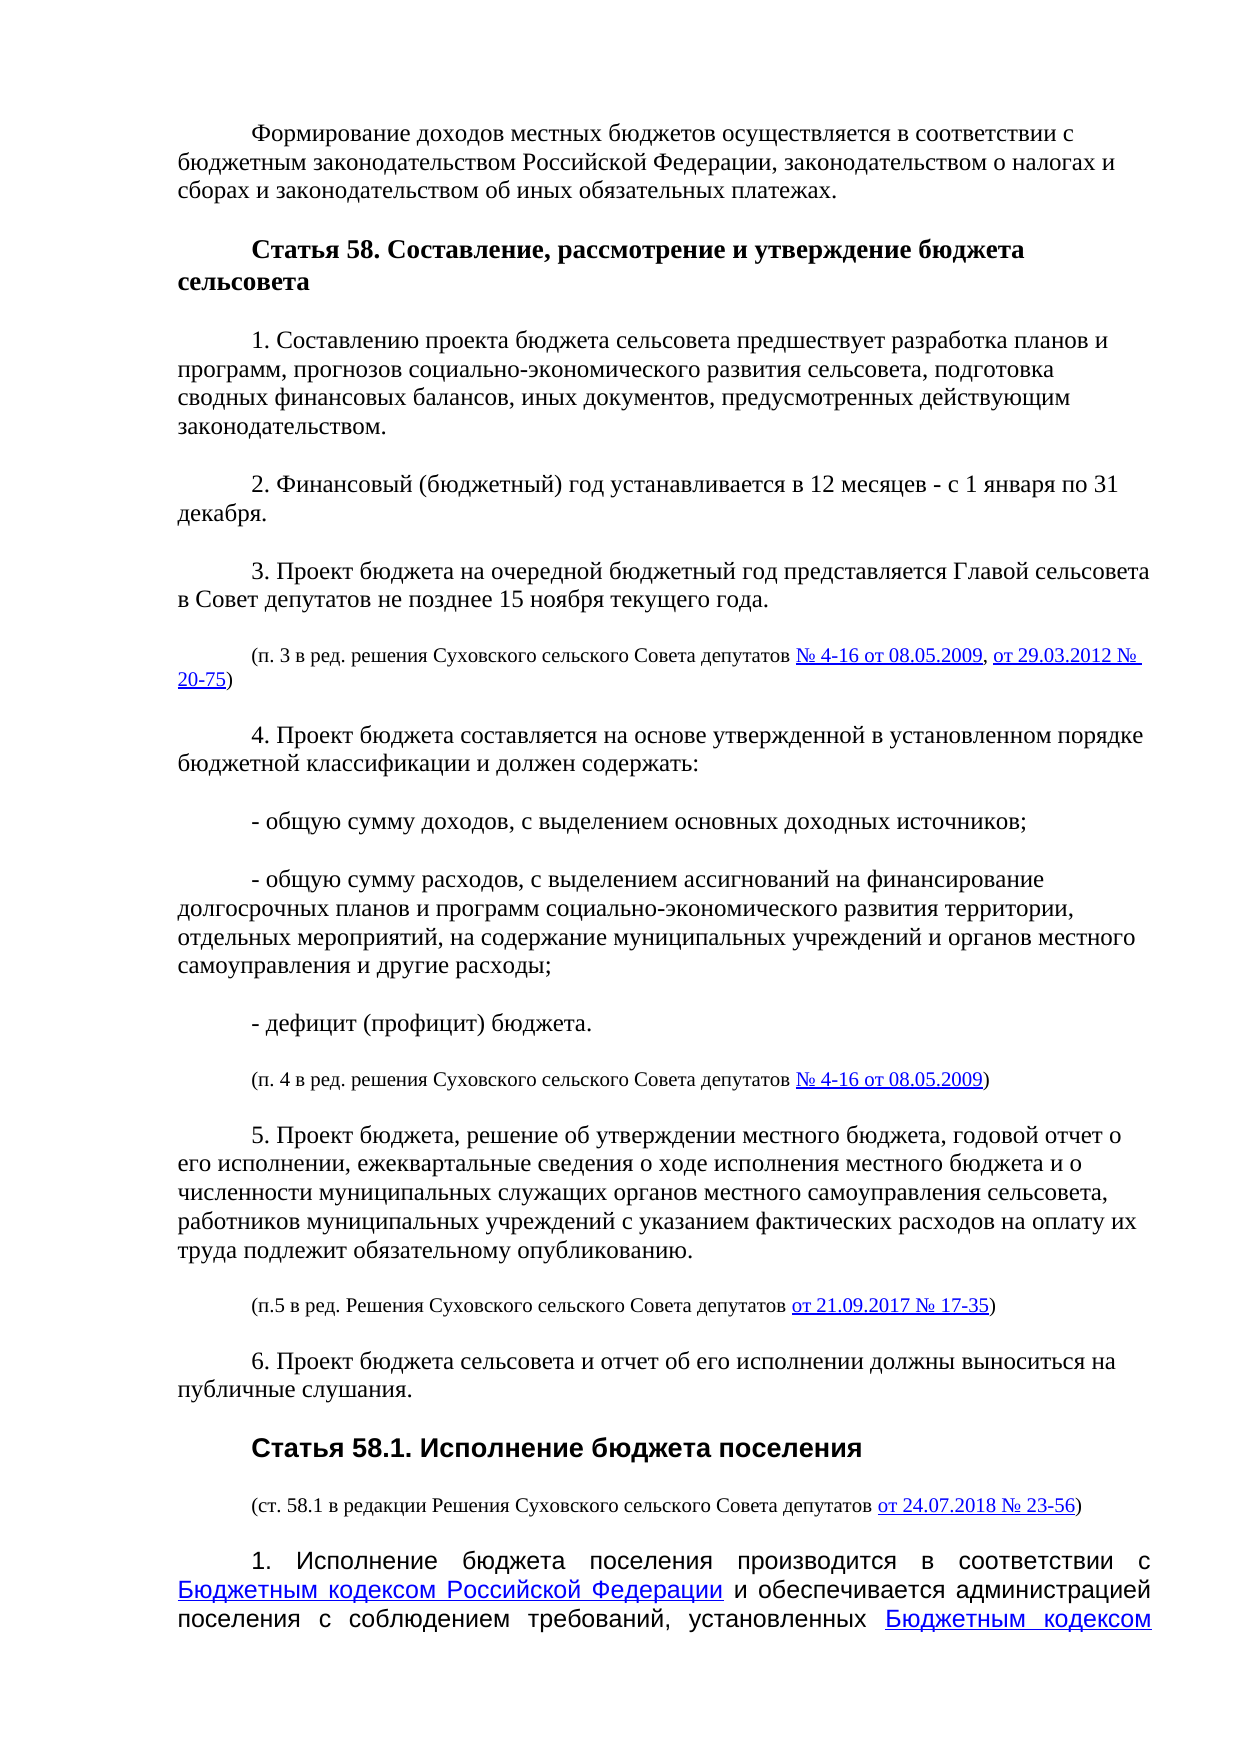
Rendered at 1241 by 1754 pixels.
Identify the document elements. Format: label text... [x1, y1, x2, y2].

text - общую сумму расходов, с выделением ассигнований на финансирование долгосрочных планов и программ социально-экономического развития территории, отдельных мероприятий, на содержание муниципальных учреждений и органов местного самоуправления и другие расходы; [177, 864, 1152, 979]
text (п. 3 в ред. решения Суховского сельского Совета депутатов № 4-16 от 08.05.2009, от 29.03.2012 № 20-75) [177, 642, 1152, 691]
text Статья 58.1. Исполнение бюджета поселения [177, 1432, 1152, 1464]
text 2. Финансовый (бюджетный) год устанавливается в 12 месяцев - с 1 января по 31 декабря. [177, 469, 1152, 527]
text 6. Проект бюджета сельсовета и отчет об его исполнении должны выноситься на публичные слушания. [177, 1346, 1152, 1403]
text 1. Составлению проекта бюджета сельсовета предшествует разработка планов и программ, прогнозов социально-экономического развития сельсовета, подготовка сводных финансовых балансов, иных документов, предусмотренных действующим законодательством. [177, 325, 1152, 440]
text Формирование доходов местных бюджетов осуществляется в соответствии с бюджетным законодательством Российской Федерации, законодательством о налогах и сборах и законодательством об иных обязательных платежах. [177, 118, 1152, 204]
text 3. Проект бюджета на очередной бюджетный год представляется Главой сельсовета в Совет депутатов не позднее 15 ноября текущего года. [177, 556, 1152, 613]
text (п.5 в ред. Решения Суховского сельского Совета депутатов от 21.09.2017 № 17-35) [177, 1293, 1152, 1317]
text 5. Проект бюджета, решение об утверждении местного бюджета, годовой отчет о его исполнении, ежеквартальные сведения о ходе исполнения местного бюджета и о численности муниципальных служащих органов местного самоуправления сельсовета, работников муниципальных учреждений с указанием фактических расходов на оплату их труда подлежит обязательному опубликованию. [177, 1120, 1152, 1263]
text - общую сумму доходов, с выделением основных доходных источников; [177, 806, 1152, 835]
text 4. Проект бюджета составляется на основе утвержденной в установленном порядке бюджетной классификации и должен содержать: [177, 720, 1152, 777]
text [177, 1546, 1152, 1632]
text (п. 4 в ред. решения Суховского сельского Совета депутатов № 4-16 от 08.05.2009) [177, 1066, 1152, 1091]
text (ст. 58.1 в редакции Решения Суховского сельского Совета депутатов от 24.07.2018 № 23-56) [177, 1493, 1152, 1517]
text Статья 58. Составление, рассмотрение и утверждение бюджета сельсовета [177, 233, 1152, 296]
text - дефицит (профицит) бюджета. [177, 1008, 1152, 1037]
